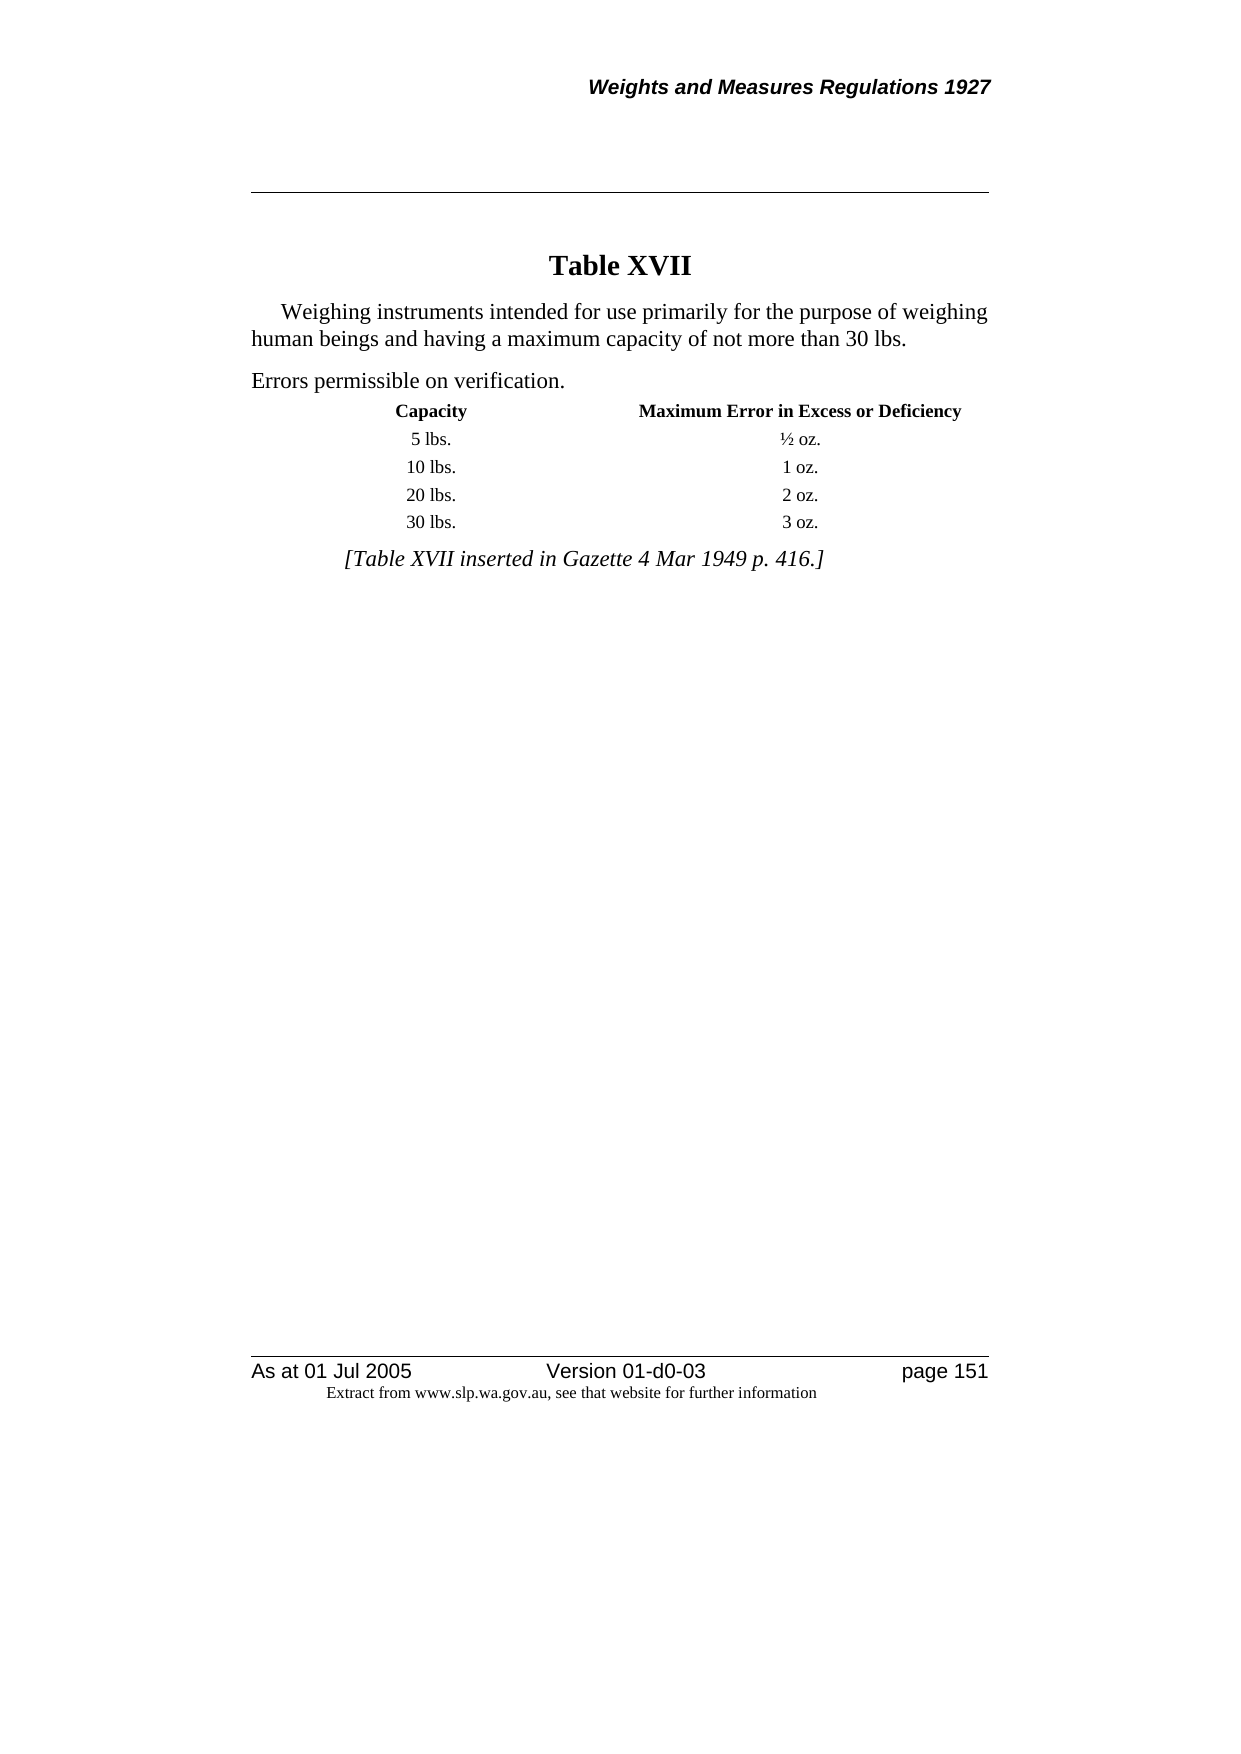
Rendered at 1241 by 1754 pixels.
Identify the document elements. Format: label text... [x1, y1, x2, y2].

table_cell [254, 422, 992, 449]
text Errors permissible on verification. [251, 368, 989, 394]
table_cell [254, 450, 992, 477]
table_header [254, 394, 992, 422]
subtitle Table XVII [251, 248, 989, 282]
text Weighing instruments intended for use primarily for the purpose of weighing human beings and having a maximum capacity of not more than 30 lbs. [251, 298, 989, 351]
text [Table XVII inserted in Gazette 4 Mar 1949 p. 416.] [251, 546, 989, 572]
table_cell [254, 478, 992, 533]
